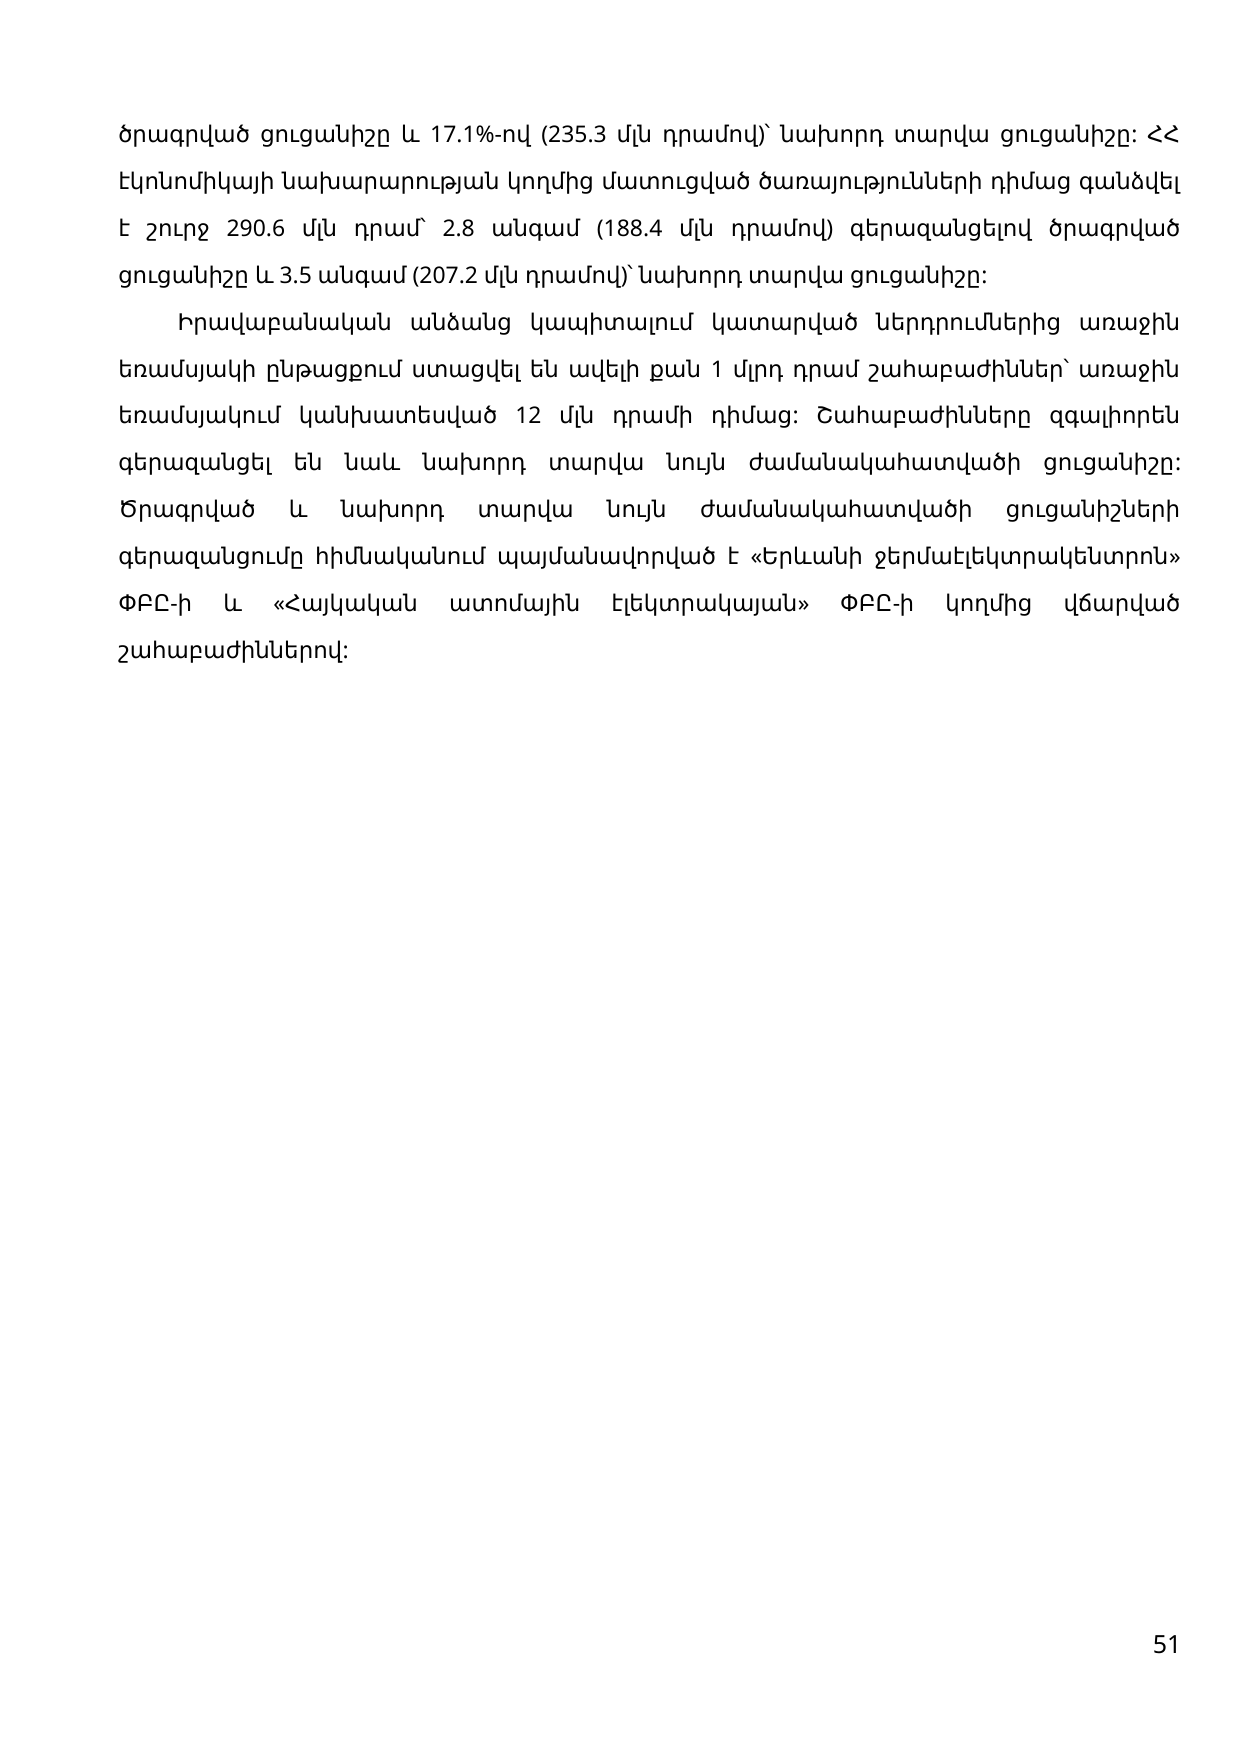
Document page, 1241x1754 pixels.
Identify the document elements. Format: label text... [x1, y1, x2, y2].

text Իրավաբանական անձանց կապիտալում կատարված ներդրումներից առաջին եռամսյակի ընթացքում ստացվել են ավելի քան 1 մլրդ դրամ շահաբաժիններ՝ առաջին եռամսյակում կանխատեսված 12 մլն դրամի դիմաց: Շահաբաժինները զգալիորեն գերազանցել են նաև նախորդ տարվա նույն ժամանակահատվածի ցուցանիշը: Ծրագրված և նախորդ տարվա նույն ժամանակահատվածի ցուցանիշների գերազանցումը հիմնականում պայմանավորված է «Երևանի ջերմաէլեկտրակենտրոն» ՓԲԸ-ի և «Հայկական ատոմային էլեկտրակայան» ՓԲԸ-ի կողմից վճարված շահաբաժիններով: [118, 306, 1181, 665]
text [118, 118, 1181, 290]
